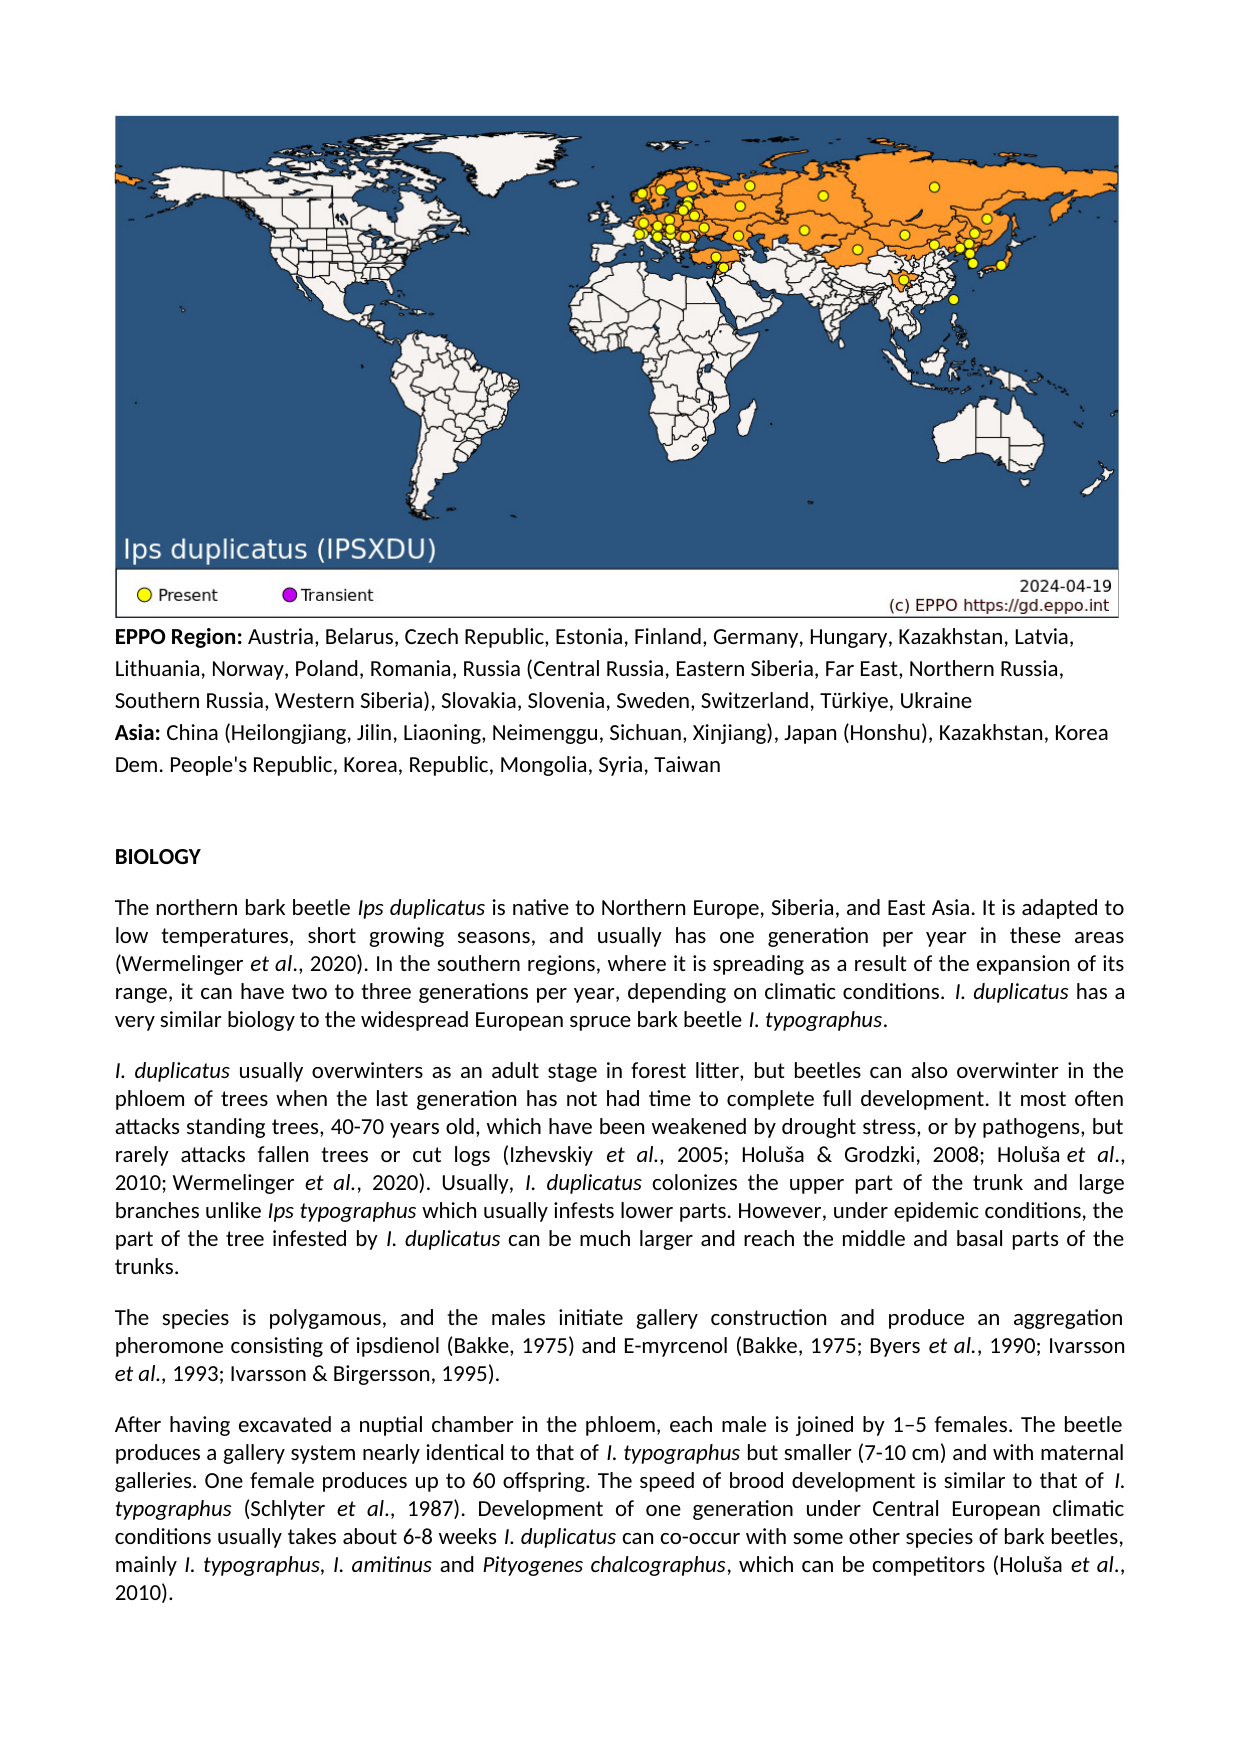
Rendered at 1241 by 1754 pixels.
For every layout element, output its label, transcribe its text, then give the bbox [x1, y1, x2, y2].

text The northern bark beetle Ips duplicatus is native to Northern Europe, Siberia, and East Asia. It is adapted to low temperatures, short growing seasons, and usually has one generation per year in these areas (Wermelinger еt al., 2020). In the southern regions, where it is spreading as a result of the expansion of its range, it can have two to three generations per year, depending on climatic conditions. I. duplicatus has a very similar biology to the widespread European spruce bark beetle I. typographus. [114, 893, 1126, 1033]
text The species is polygamous, and the males initiate gallery construction and produce an aggregation pheromone consisting of ipsdienol (Bakke, 1975) and E-myrcenol (Bakke, 1975; Byers et al., 1990; Ivarsson et al., 1993; Ivarsson & Birgersson, 1995). [114, 1303, 1126, 1387]
text BIOLOGY [114, 814, 1126, 870]
picture [114, 114, 1119, 618]
text After having excavated a nuptial chamber in the phloem, each male is joined by 1–5 females. The beetle produces a gallery system nearly identical to that of I. typographus but smaller (7-10 cm) and with maternal galleries. One female produces up to 60 offspring. The speed of brood development is similar to that of I. typographus (Schlyter et al., 1987). Development of one generation under Central European climatic conditions usually takes about 6-8 weeks I. duplicatus can co-occur with some other species of bark beetles, mainly I. typographus, I. amitinus and Pityogenes chalcographus, which can be competitors (Holuša et al., 2010). [114, 1410, 1126, 1606]
text I. duplicatus usually overwinters as an adult stage in forest litter, but beetles can also overwinter in the phloem of trees when the last generation has not had time to complete full development. It most often attacks standing trees, 40-70 years old, which have been weakened by drought stress, or by pathogens, but rarely attacks fallen trees or cut logs (Izhevskiy et al., 2005; Holuša & Grodzki, 2008; Holuša et al., 2010; Wermelinger et al., 2020). Usually, I. duplicatus colonizes the upper part of the trunk and large branches unlike Ips typographus which usually infests lower parts. However, under epidemic conditions, the part of the tree infested by I. duplicatus can be much larger and reach the middle and basal parts of the trunks. [114, 1056, 1126, 1280]
